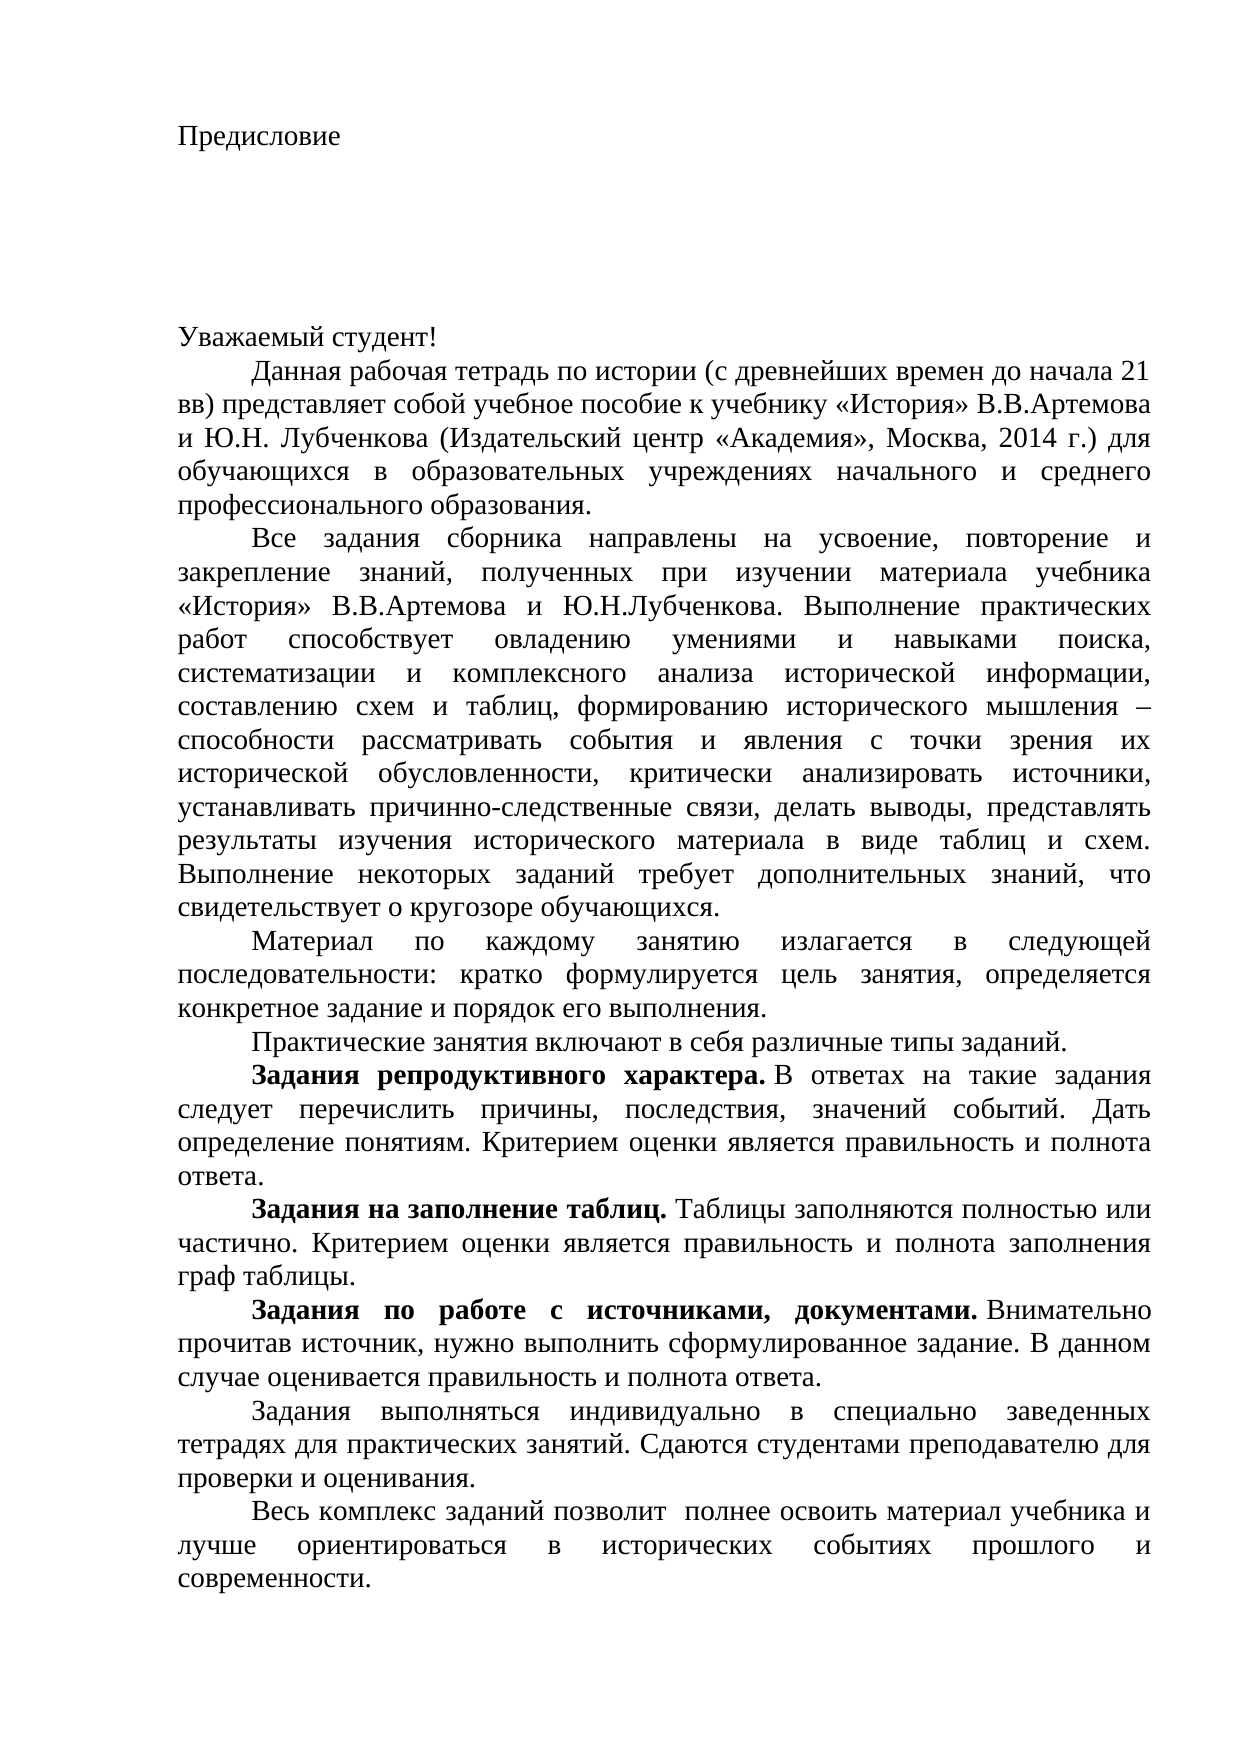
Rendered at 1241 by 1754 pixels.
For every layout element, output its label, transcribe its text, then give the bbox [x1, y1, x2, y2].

text Все задания сборника направлены на усвоение, повторение и закрепление знаний, полученных при изучении материала учебника «История» В.В.Артемова и Ю.Н.Лубченкова. Выполнение практических работ способствует овладению умениями и навыками поиска, систематизации и комплексного анализа исторической информации, составлению схем и таблиц, формированию исторического мышления – способности рассматривать события и явления с точки зрения их исторической обусловленности, критически анализировать источники, устанавливать причинно-следственные связи, делать выводы, представлять результаты изучения исторического материала в виде таблиц и схем. Выполнение некоторых заданий требует дополнительных знаний, что свидетельствует о кругозоре обучающихся. [177, 521, 1152, 923]
text Задания на заполнение таблиц. Таблицы заполняются полностью или частично. Критерием оценки является правильность и полнота заполнения граф таблицы. [177, 1191, 1152, 1292]
text Весь комплекс заданий позволит полнее освоить материал учебника и лучше ориентироваться в исторических событиях прошлого и современности. [177, 1493, 1152, 1594]
text Уважаемый студент! [177, 319, 1152, 353]
text Задания выполняться индивидуально в специально заведенных тетрадях для практических занятий. Сдаются студентами преподавателю для проверки и оценивания. [177, 1393, 1152, 1493]
text Задания по работе с источниками, документами. Внимательно прочитав источник, нужно выполнить сформулированное задание. В данном случае оценивается правильность и полнота ответа. [177, 1292, 1152, 1393]
text Практические занятия включают в себя различные типы заданий. [177, 1024, 1152, 1057]
text Задания репродуктивного характера. В ответах на такие задания следует перечислить причины, последствия, значений событий. Дать определение понятиям. Критерием оценки является правильность и полнота ответа. [177, 1057, 1152, 1191]
text Данная рабочая тетрадь по истории (с древнейших времен до начала 21 вв) представляет собой учебное пособие к учебнику «История» В.В.Артемова и Ю.Н. Лубченкова (Издательский центр «Академия», Москва, 2014 г.) для обучающихся в образовательных учреждениях начального и среднего профессионального образования. [177, 353, 1152, 521]
text Предисловие [177, 118, 1152, 152]
text Материал по каждому занятию излагается в следующей последовательности: кратко формулируется цель занятия, определяется конкретное задание и порядок его выполнения. [177, 923, 1152, 1024]
